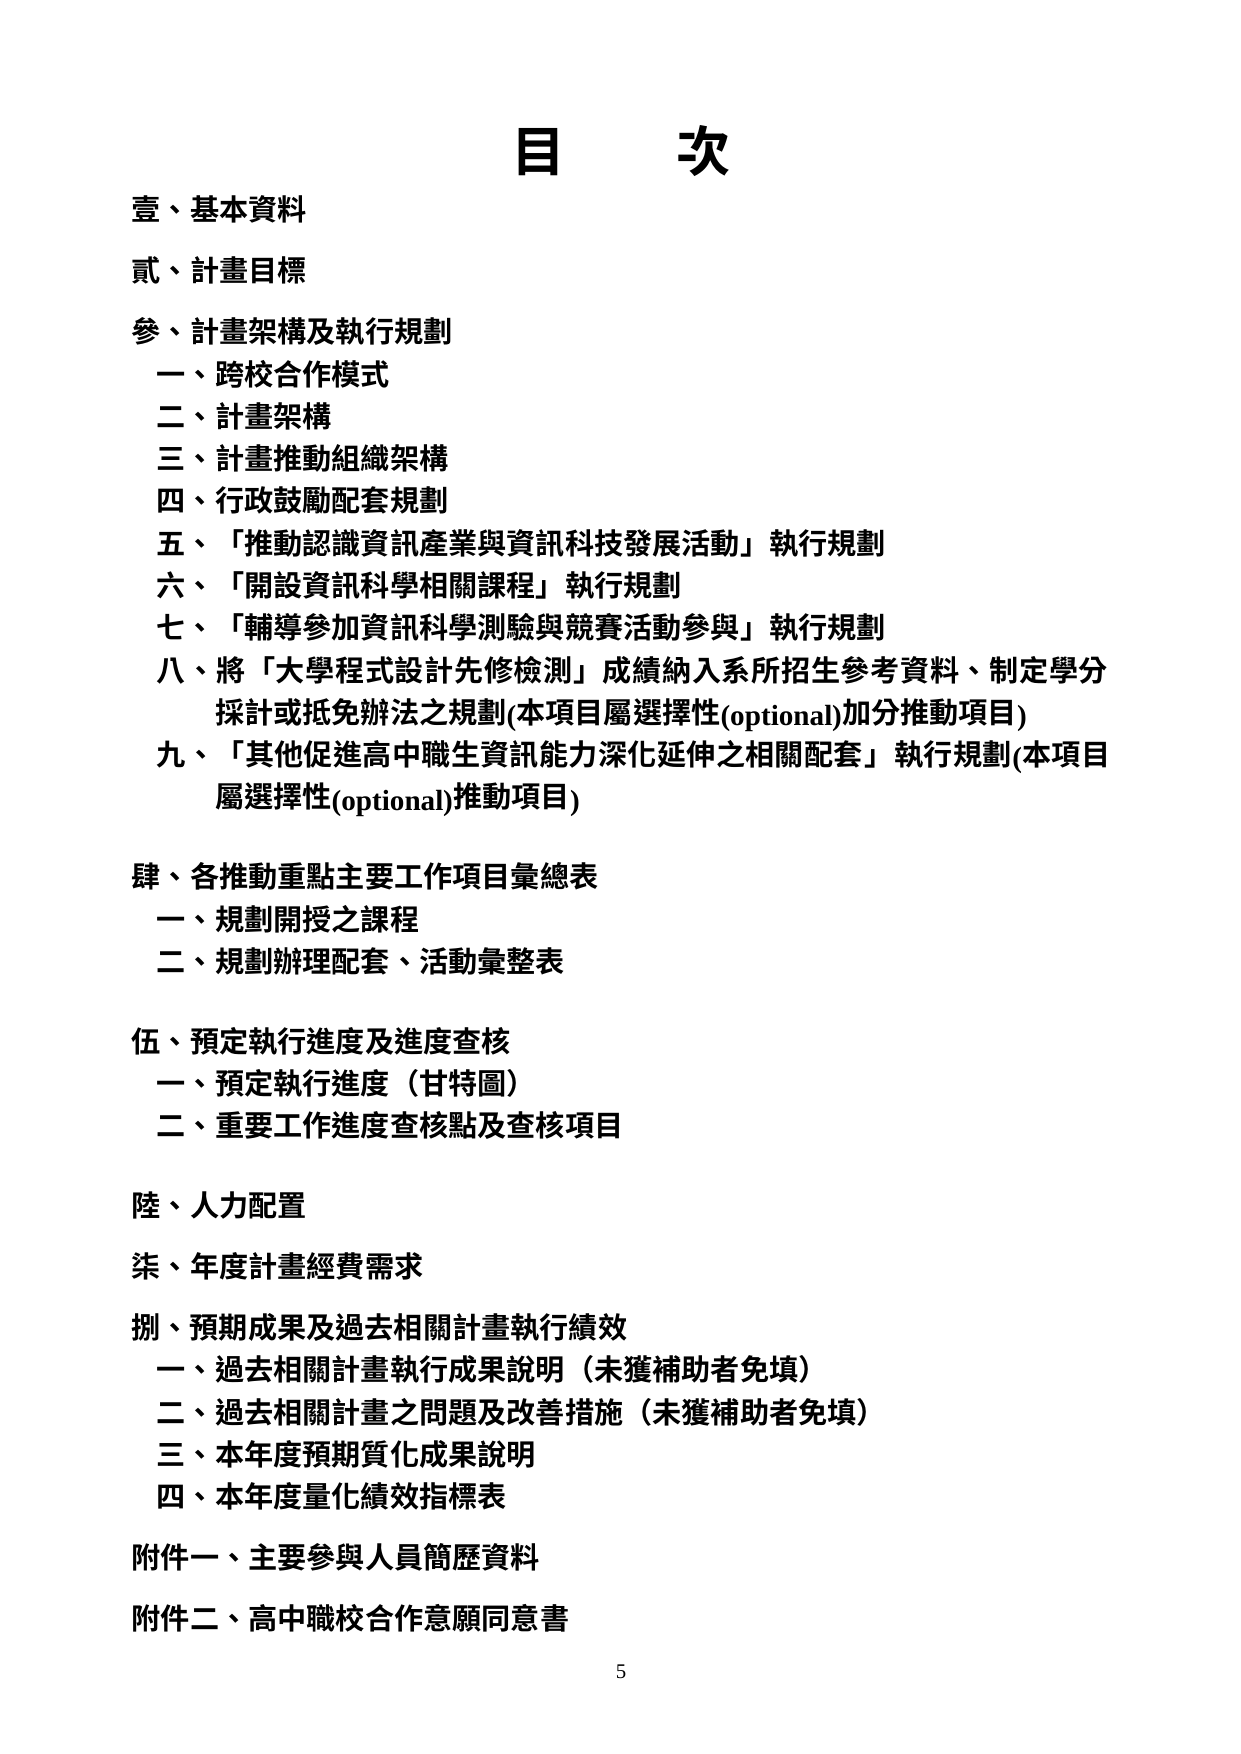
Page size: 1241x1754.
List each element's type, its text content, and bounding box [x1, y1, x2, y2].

subtitle 參、計畫架構及執行規劃 [131, 309, 1110, 351]
subtitle 八、將「大學程式設計先修檢測」成績納入系所招生參考資料、制定學分採計或抵免辦法之規劃(本項目屬選擇性(optional)加分推動項目) [156, 647, 1110, 732]
subtitle 陸、人力配置 [131, 1182, 1110, 1225]
subtitle 肆、各推動重點主要工作項目彙總表 [131, 854, 1110, 896]
subtitle 一、預定執行進度（甘特圖） [156, 1060, 1110, 1103]
subtitle 柒、年度計畫經費需求 [131, 1243, 1110, 1286]
subtitle 一、規劃開授之課程 [156, 896, 1110, 938]
subtitle 附件一、主要參與人員簡歷資料 [106, 1535, 1110, 1577]
text 四、本年度量化績效指標表 [156, 1474, 1110, 1516]
subtitle 二、規劃辦理配套、活動彙整表 [156, 938, 1110, 981]
subtitle 二、重要工作進度查核點及查核項目 [156, 1103, 1110, 1145]
subtitle 一、跨校合作模式 二、計畫架構 [156, 351, 1110, 436]
subtitle 九、「其他促進高中職生資訊能力深化延伸之相關配套」執行規劃(本項目屬選擇性(optional)推動項目) [156, 732, 1110, 816]
subtitle 三、計畫推動組織架構 [156, 436, 1110, 478]
subtitle 五、「推動認識資訊產業與資訊科技發展活動」執行規劃 [156, 520, 1110, 562]
subtitle 六、「開設資訊科學相關課程」執行規劃 [156, 562, 1110, 605]
subtitle 貳、計畫目標 [131, 248, 1110, 290]
subtitle 伍、預定執行進度及進度查核 [131, 1018, 1110, 1060]
subtitle 七、「輔導參加資訊科學測驗與競賽活動參與」執行規劃 [156, 605, 1110, 647]
subtitle 目 次 [131, 108, 1110, 187]
subtitle 捌、預期成果及過去相關計畫執行績效 [131, 1304, 1110, 1347]
subtitle 四、行政鼓勵配套規劃 [156, 478, 1110, 520]
text 三、本年度預期質化成果說明 [156, 1431, 1110, 1474]
subtitle 附件二、高中職校合作意願同意書 [106, 1596, 1110, 1638]
subtitle 壹、基本資料 [131, 187, 1110, 229]
text 二、過去相關計畫之問題及改善措施（未獲補助者免填） [156, 1389, 1110, 1431]
text 一、過去相關計畫執行成果說明（未獲補助者免填） [156, 1347, 1110, 1389]
